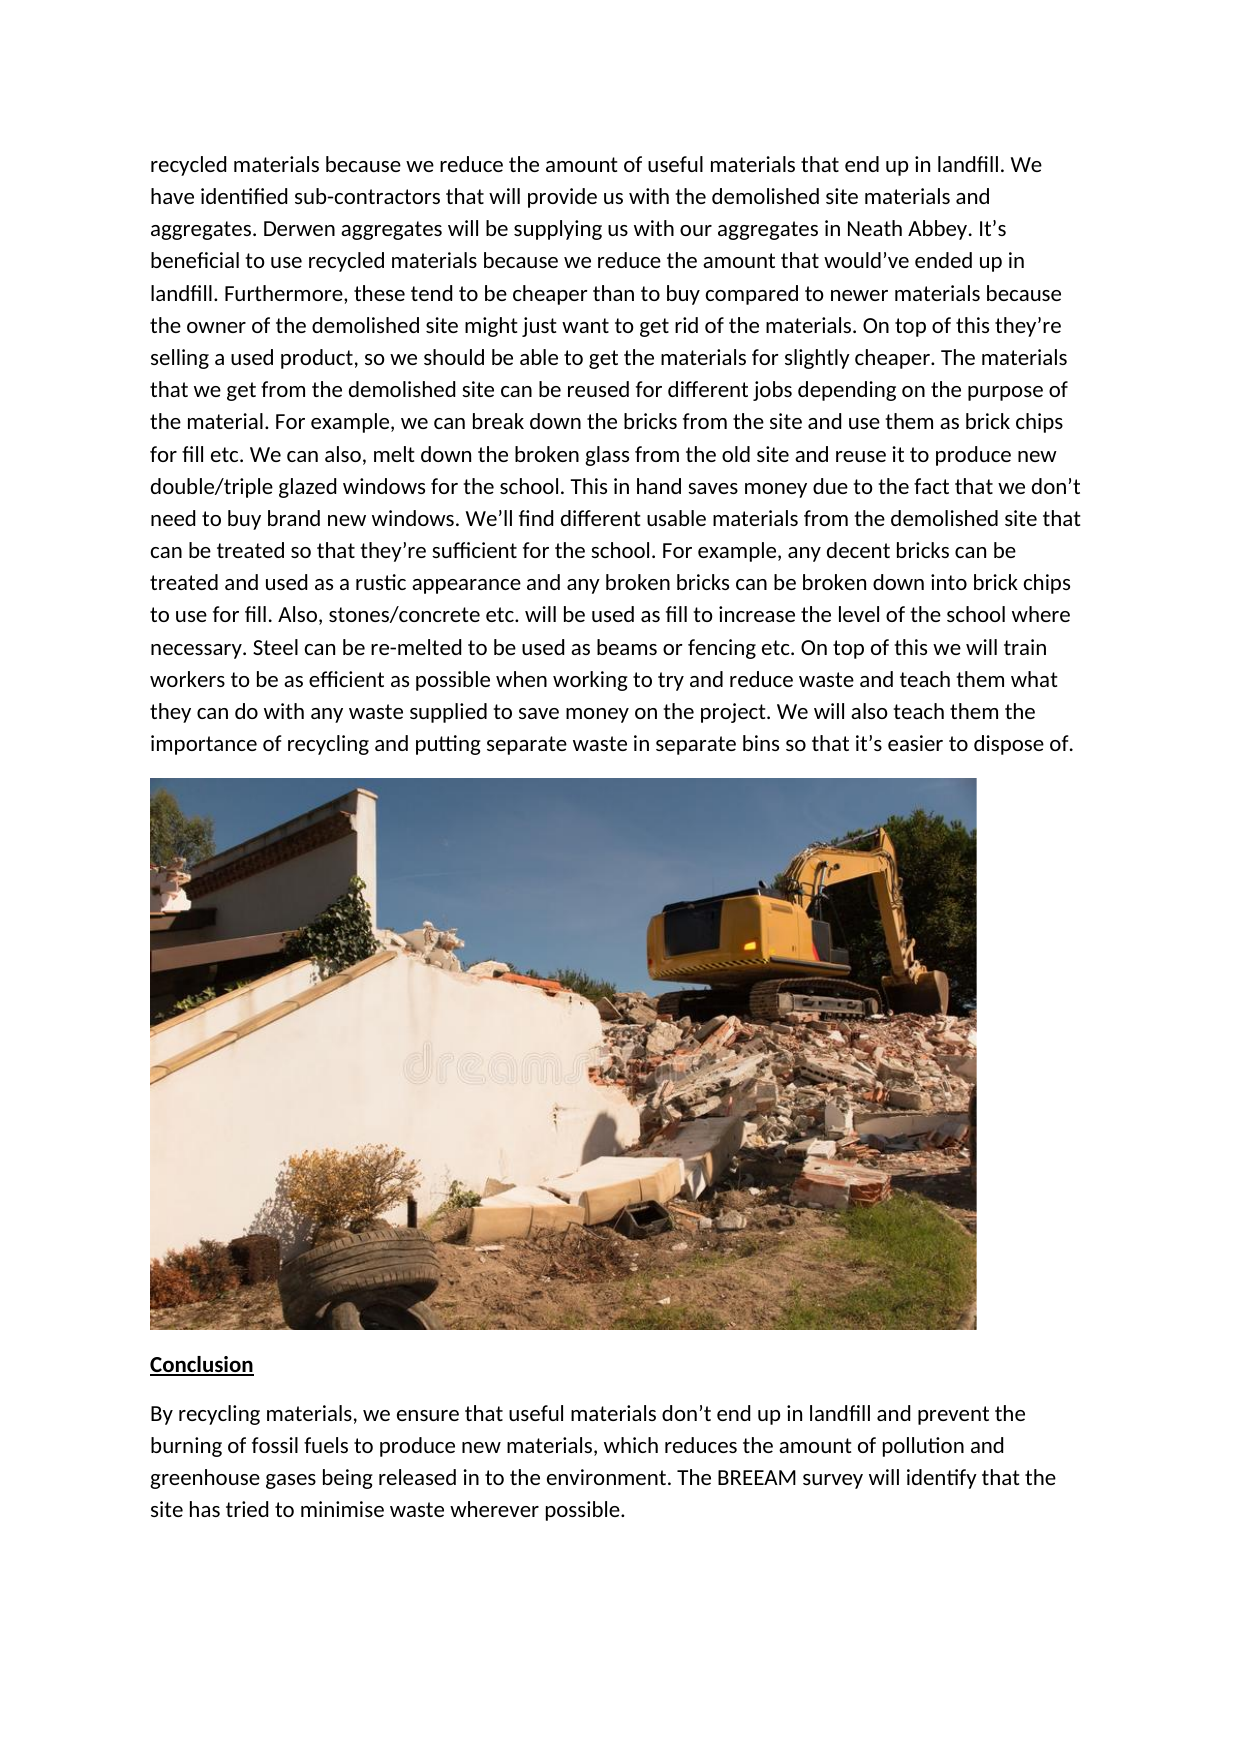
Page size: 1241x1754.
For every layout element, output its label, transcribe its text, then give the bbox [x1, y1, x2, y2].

text Conclusion [150, 1350, 1090, 1378]
picture [150, 778, 977, 1330]
text By recycling materials, we ensure that useful materials don’t end up in landfill and prevent the burning of fossil fuels to produce new materials, which reduces the amount of pollution and greenhouse gases being released in to the environment. The BREEAM survey will identify that the site has tried to minimise waste wherever possible. [150, 1399, 1090, 1524]
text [150, 150, 1090, 757]
